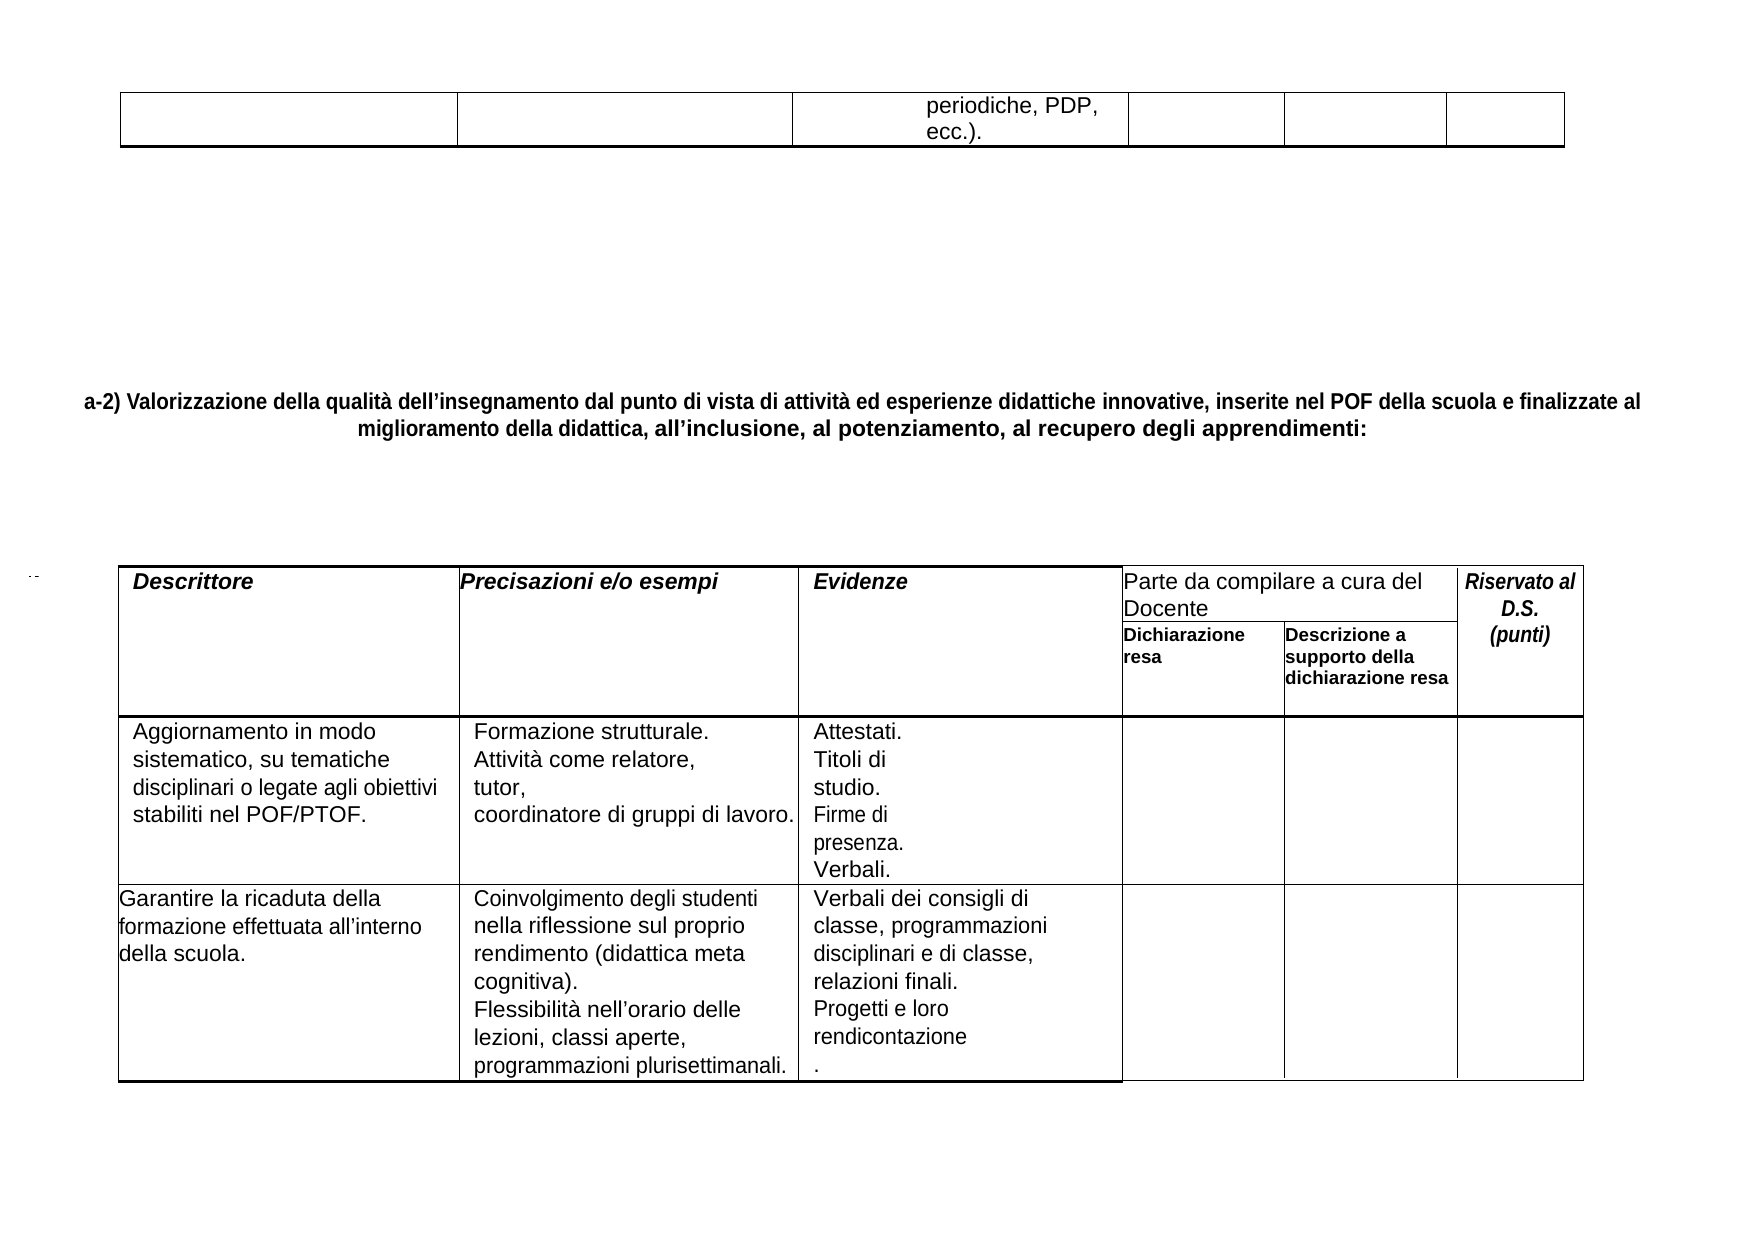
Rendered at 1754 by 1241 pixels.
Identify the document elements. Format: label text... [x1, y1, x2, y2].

table_cell Dichiarazione resa [1123, 622, 1284, 715]
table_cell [121, 93, 457, 144]
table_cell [458, 93, 792, 144]
title a-2) Valorizzazione della qualità dell’insegnamento dal punto di vista di attività ed esperienze didattiche innovative, inserite nel POF della scuola e finalizzate al miglioramento della didattica, all’inclusione, al potenziamento, al recupero degli apprendimenti: [29, 388, 1696, 441]
table_cell Garantire la ricaduta della formazione effettuata all’interno della scuola. [119, 885, 459, 1080]
table_cell [1458, 718, 1583, 884]
table_cell [1285, 93, 1446, 144]
table_cell Coinvolgimento degli studenti nella riflessione sul proprio rendimento (didattica meta cognitiva). Flessibilità nell’orario delle lezioni, classi aperte, programmazioni plurisettimanali. [460, 885, 798, 1080]
table_cell Descrizione a supporto della dichiarazione resa [1285, 622, 1457, 715]
table_header Parte da compilare a cura del Docente [1123, 566, 1457, 621]
table_header Descrittore [119, 568, 459, 715]
table_cell Aggiornamento in modo sistematico, su tematiche disciplinari o legate agli obiettivi stabiliti nel POF/PTOF. [119, 718, 459, 884]
table_cell Formazione strutturale. Attività come relatore, tutor, coordinatore di gruppi di lavoro. [460, 718, 798, 884]
table_header Riservato al D.S. (punti) [1457, 566, 1583, 715]
table_cell [1129, 93, 1284, 144]
table_cell [1123, 718, 1284, 884]
table_cell [1123, 885, 1284, 1080]
table_cell [1285, 885, 1457, 1080]
table_cell Attestati. Titoli di studio. Firme di presenza. Verbali. [799, 718, 1122, 884]
table_cell [1457, 885, 1583, 1080]
table_cell [1285, 718, 1457, 884]
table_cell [793, 93, 1128, 144]
table_cell [1447, 93, 1564, 144]
table_cell Verbali dei consigli di classe, programmazioni disciplinari e di classe, relazioni finali. Progetti e loro rendicontazione. [799, 885, 1122, 1080]
table_header Precisazioni e/o esempi [460, 568, 798, 715]
table_header Evidenze [799, 568, 1122, 715]
